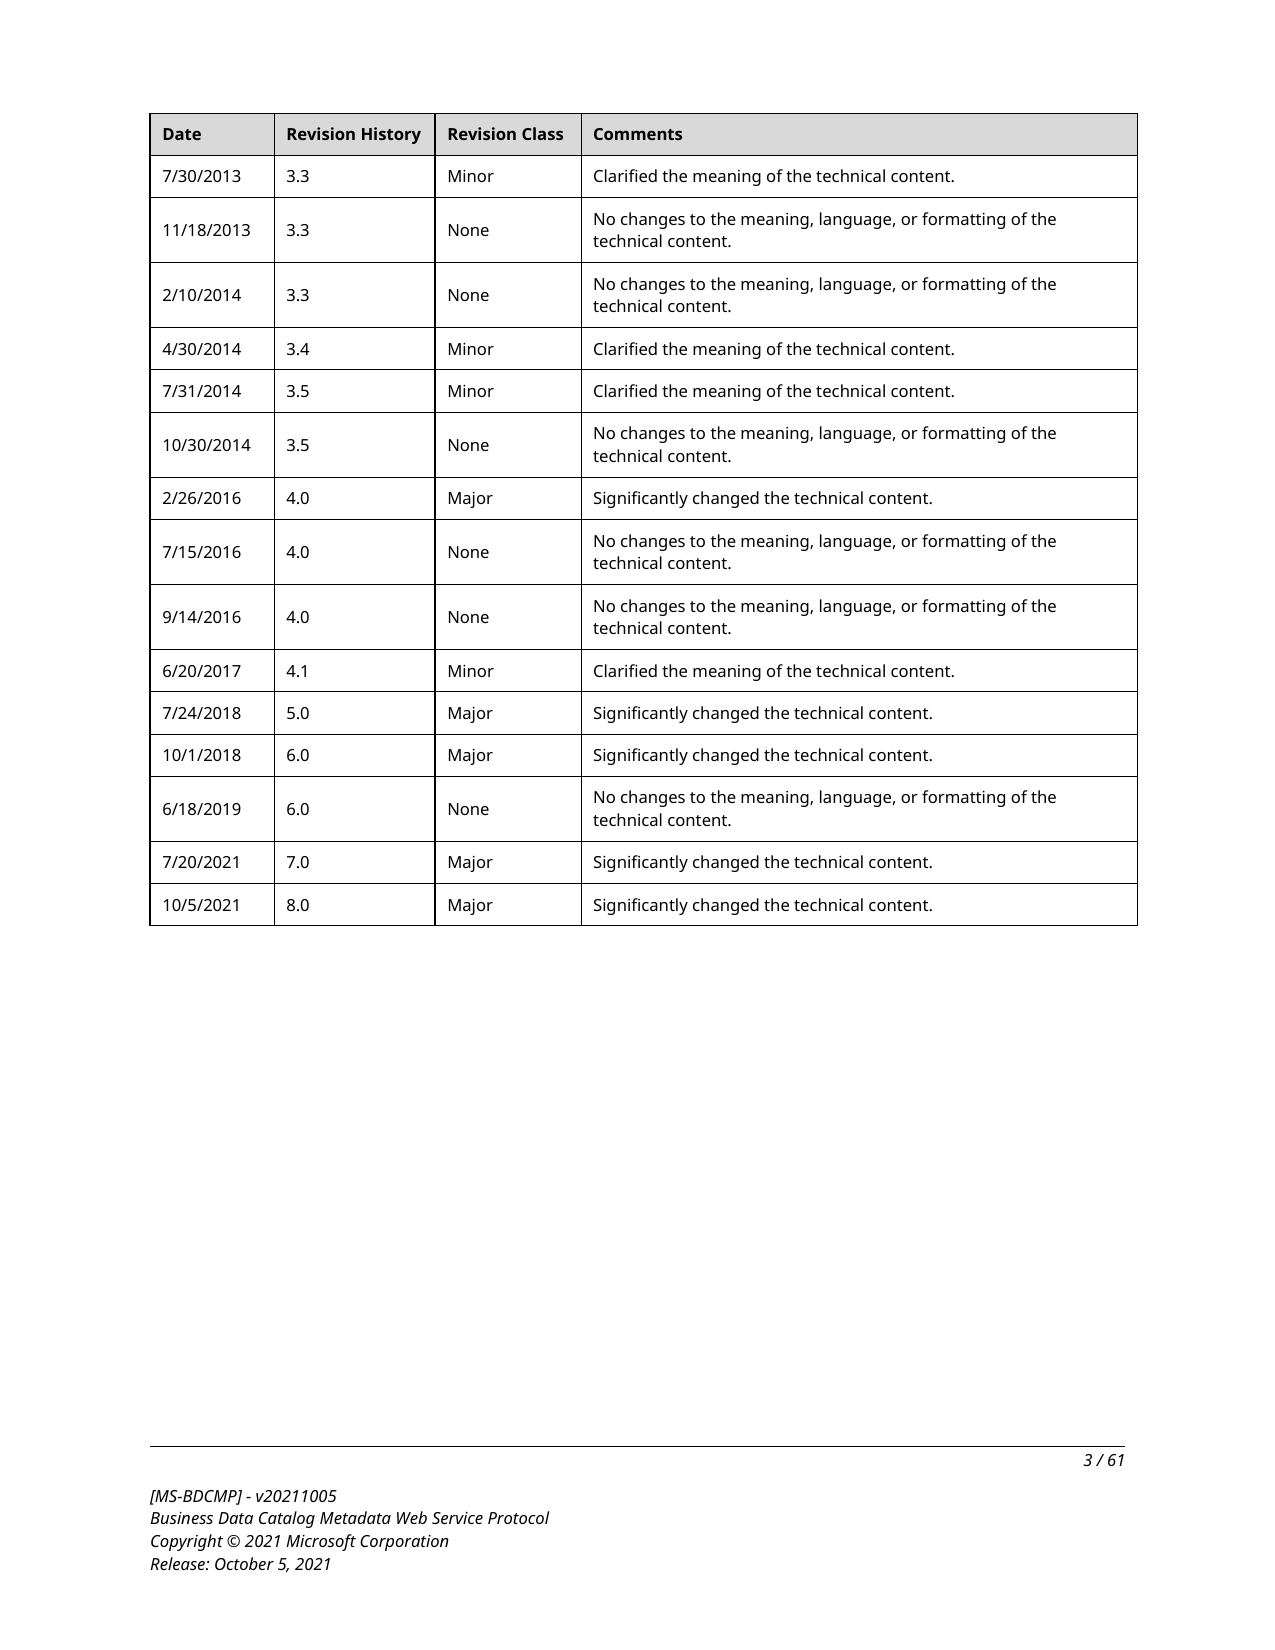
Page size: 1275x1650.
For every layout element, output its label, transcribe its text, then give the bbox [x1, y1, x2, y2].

table_cell Minor [436, 156, 581, 197]
table_cell 4.1 [275, 650, 434, 691]
table_cell None [436, 585, 581, 649]
table_cell None [436, 263, 581, 327]
table_cell 4/30/2014 [151, 328, 274, 369]
table_cell 4.0 [275, 478, 434, 519]
table_cell No changes to the meaning, language, or formatting of the technical content. [582, 585, 1137, 649]
table_cell No changes to the meaning, language, or formatting of the technical content. [582, 520, 1137, 584]
table_cell 7/15/2016 [151, 520, 274, 584]
table_cell Major [436, 842, 581, 883]
table_cell None [436, 413, 581, 477]
table_cell Major [436, 692, 581, 733]
table_cell None [436, 777, 581, 841]
table_cell 6.0 [275, 735, 434, 776]
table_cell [582, 156, 1137, 197]
table_cell Clarified the meaning of the technical content. [582, 328, 1137, 369]
table_cell 6.0 [275, 777, 434, 841]
table_header Revision History [275, 114, 434, 155]
table_cell 7.0 [275, 842, 434, 883]
table_cell Minor [436, 328, 581, 369]
table_cell 2/26/2016 [151, 478, 274, 519]
table_cell 6/20/2017 [151, 650, 274, 691]
table_cell 3.3 [275, 156, 434, 197]
table_cell Significantly changed the technical content. [582, 735, 1137, 776]
table_cell 7/24/2018 [151, 692, 274, 733]
table_cell 5.0 [275, 692, 434, 733]
table_cell Major [436, 478, 581, 519]
table_cell 10/30/2014 [151, 413, 274, 477]
table_cell 3.5 [275, 413, 434, 477]
table_cell 2/10/2014 [151, 263, 274, 327]
table_cell Clarified the meaning of the technical content. [582, 650, 1137, 691]
table_cell Significantly changed the technical content. [582, 884, 1137, 925]
table_cell No changes to the meaning, language, or formatting of the technical content. [582, 263, 1137, 327]
table_cell 6/18/2019 [151, 777, 274, 841]
table_cell Significantly changed the technical content. [582, 478, 1137, 519]
table_cell None [436, 520, 581, 584]
table_cell 10/5/2021 [151, 884, 274, 925]
table_header Revision Class [436, 114, 581, 155]
table_cell 7/30/2013 [151, 156, 274, 197]
table_cell 3.4 [275, 328, 434, 369]
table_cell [582, 198, 1137, 262]
table_cell 9/14/2016 [151, 585, 274, 649]
table_cell 3.3 [275, 263, 434, 327]
table_cell 3.5 [275, 370, 434, 412]
table_header Date [151, 114, 274, 155]
table_header Comments [582, 114, 1137, 155]
table_cell Minor [436, 650, 581, 691]
table_cell Minor [436, 370, 581, 412]
table_cell No changes to the meaning, language, or formatting of the technical content. [582, 777, 1137, 841]
table_cell Significantly changed the technical content. [582, 842, 1137, 883]
table_cell No changes to the meaning, language, or formatting of the technical content. [582, 413, 1137, 477]
table_cell 10/1/2018 [151, 735, 274, 776]
table_cell 4.0 [275, 585, 434, 649]
table_cell 8.0 [275, 884, 434, 925]
table_cell None [436, 198, 581, 262]
table_cell Major [436, 735, 581, 776]
table_cell Major [436, 884, 581, 925]
table_cell 3.3 [275, 198, 434, 262]
table_cell Clarified the meaning of the technical content. [582, 370, 1137, 412]
table_cell 7/20/2021 [151, 842, 274, 883]
table_cell 11/18/2013 [151, 198, 274, 262]
table_cell Significantly changed the technical content. [582, 692, 1137, 733]
table_cell 4.0 [275, 520, 434, 584]
table_cell 7/31/2014 [151, 370, 274, 412]
